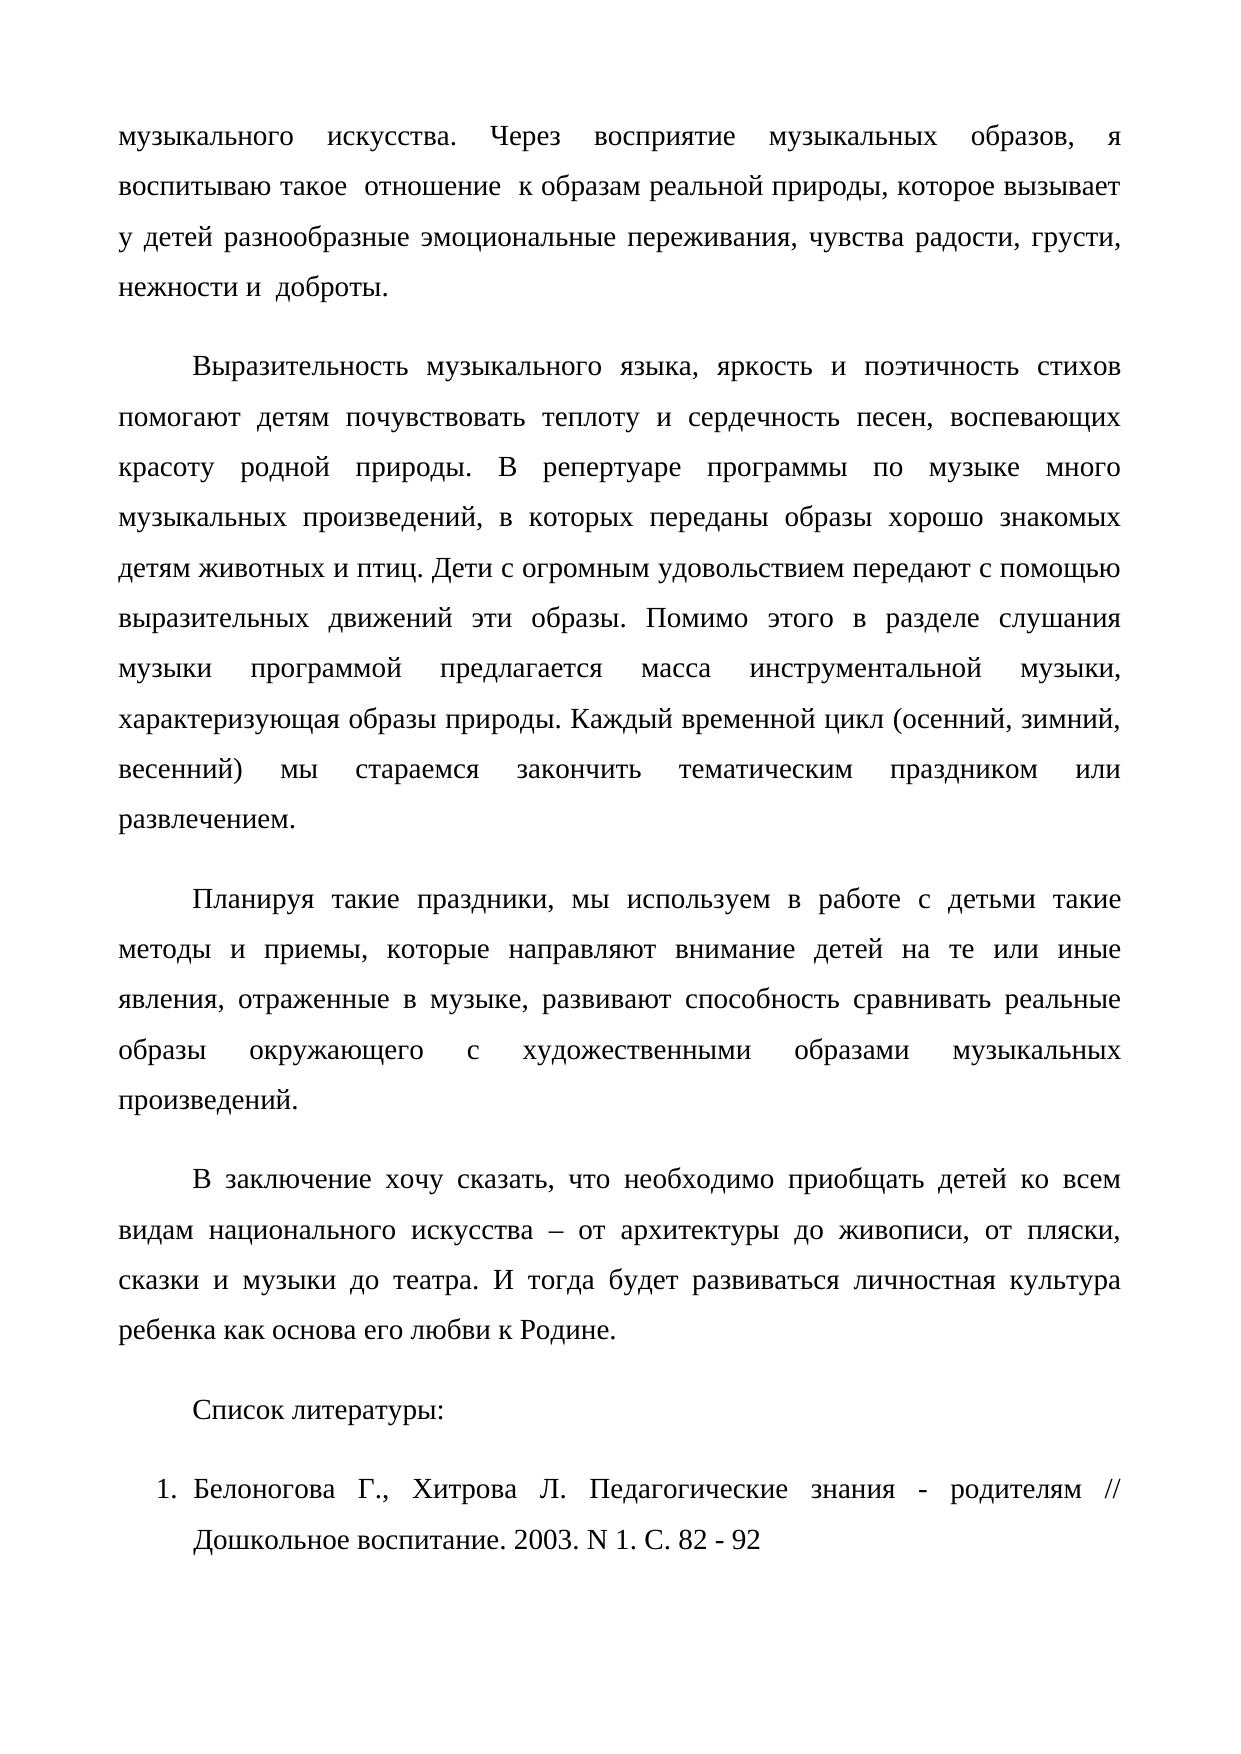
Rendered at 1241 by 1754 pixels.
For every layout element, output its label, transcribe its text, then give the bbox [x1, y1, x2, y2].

text Список литературы: [118, 1392, 1122, 1426]
text В заключение хочу сказать, что необходимо приобщать детей ко всем видам национального искусства – от архитектуры до живописи, от пляски, сказки и музыки до театра. И тогда будет развиваться личностная культура ребенка как основа его любви к Родине. [118, 1162, 1122, 1346]
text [118, 118, 1122, 303]
text Выразительность музыкального языка, яркость и поэтичность стихов помогают детям почувствовать теплоту и сердечность песен, воспевающих красоту родной природы. В репертуаре программы по музыке много музыкальных произведений, в которых переданы образы хорошо знакомых детям животных и птиц. Дети с огромным удовольствием передают с помощью выразительных движений эти образы. Помимо этого в разделе слушания музыки программой предлагается масса инструментальной музыки, характеризующая образы природы. Каждый временной цикл (осенний, зимний, весенний) мы стараемся закончить тематическим праздником или развлечением. [118, 348, 1122, 835]
list Белоногова Г., Хитрова Л. Педагогические знания - родителям // Дошкольное воспитание. 2003. N 1. С. 82 - 92 [156, 1471, 1122, 1555]
text Планируя такие праздники, мы используем в работе с детьми такие методы и приемы, которые направляют внимание детей на те или иные явления, отраженные в музыке, развивают способность сравнивать реальные образы окружающего с художественными образами музыкальных произведений. [118, 881, 1122, 1116]
